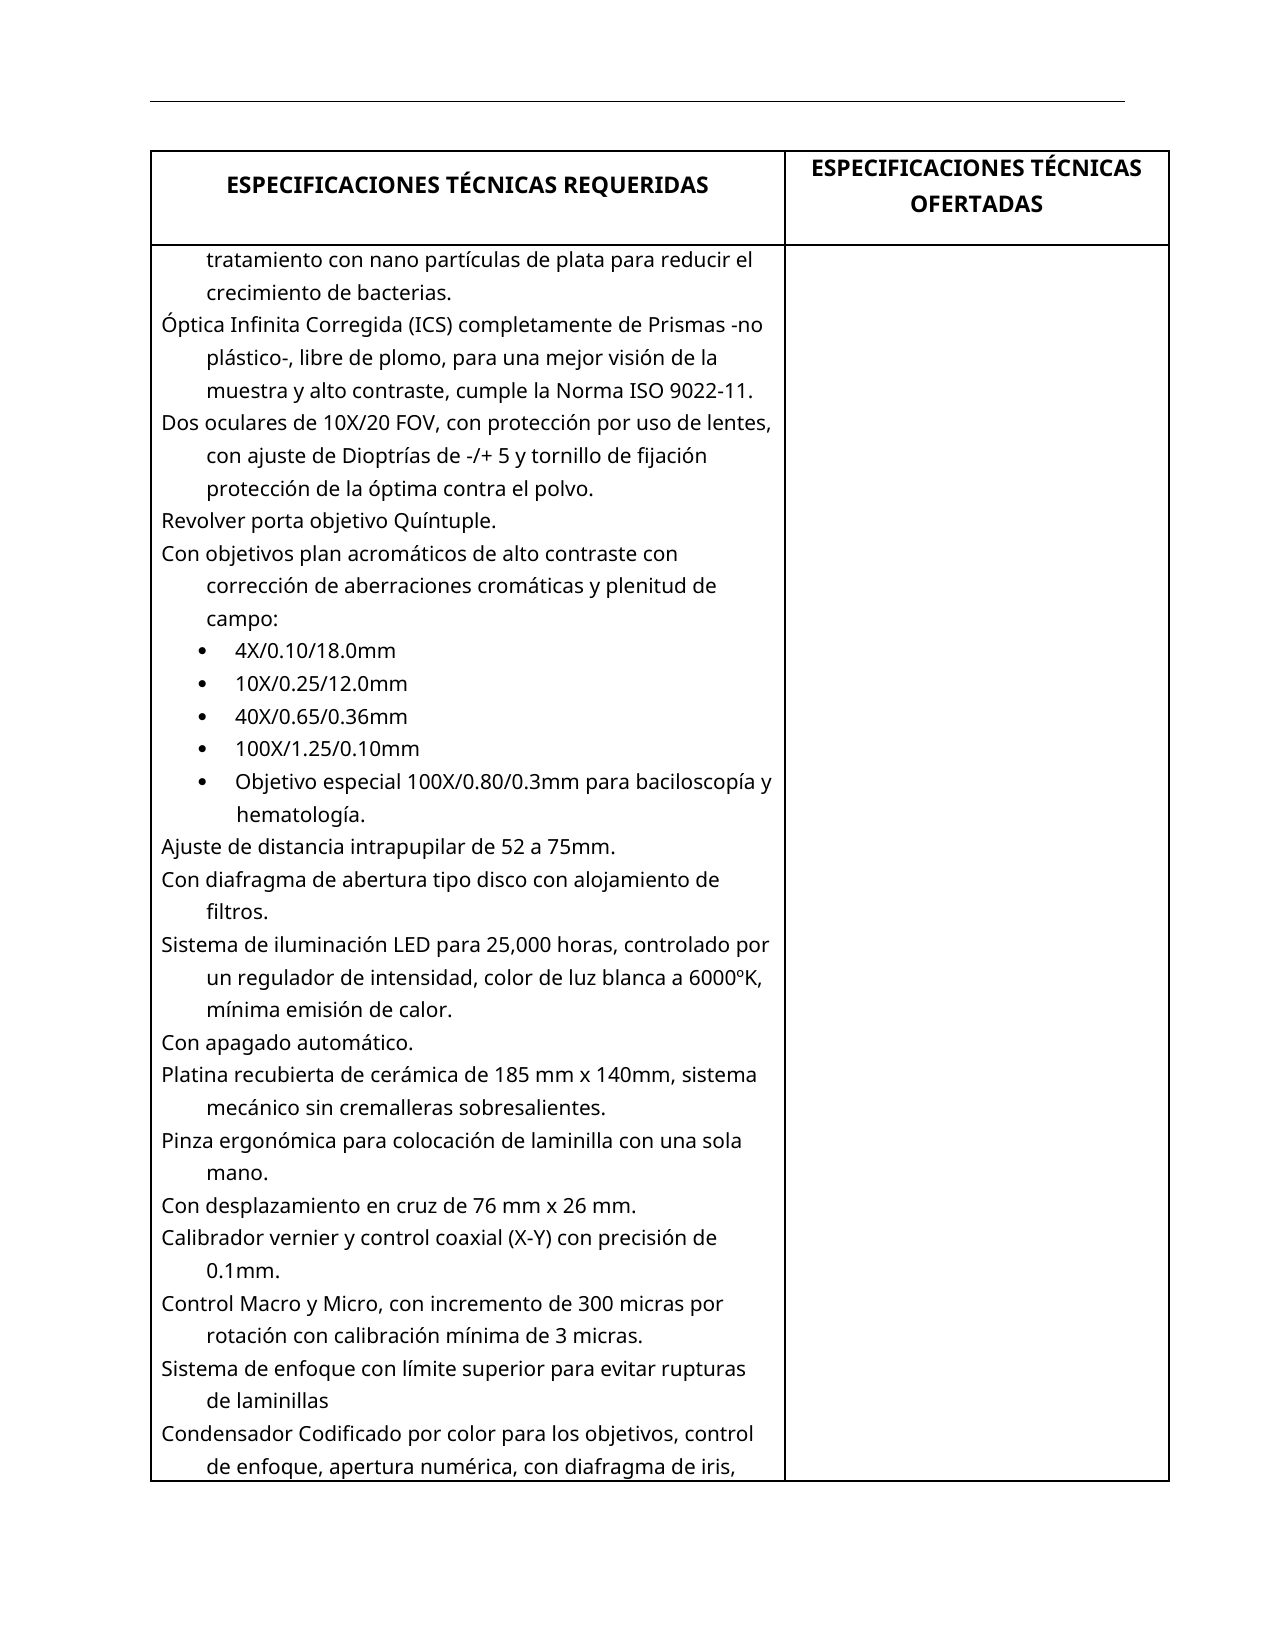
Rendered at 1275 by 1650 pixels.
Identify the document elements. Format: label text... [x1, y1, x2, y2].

table_cell [786, 246, 1168, 1480]
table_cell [152, 246, 784, 1480]
table_header ESPECIFICACIONES TÉCNICAS OFERTADAS [786, 152, 1168, 244]
table_header ESPECIFICACIONES TÉCNICAS REQUERIDAS [152, 152, 784, 244]
